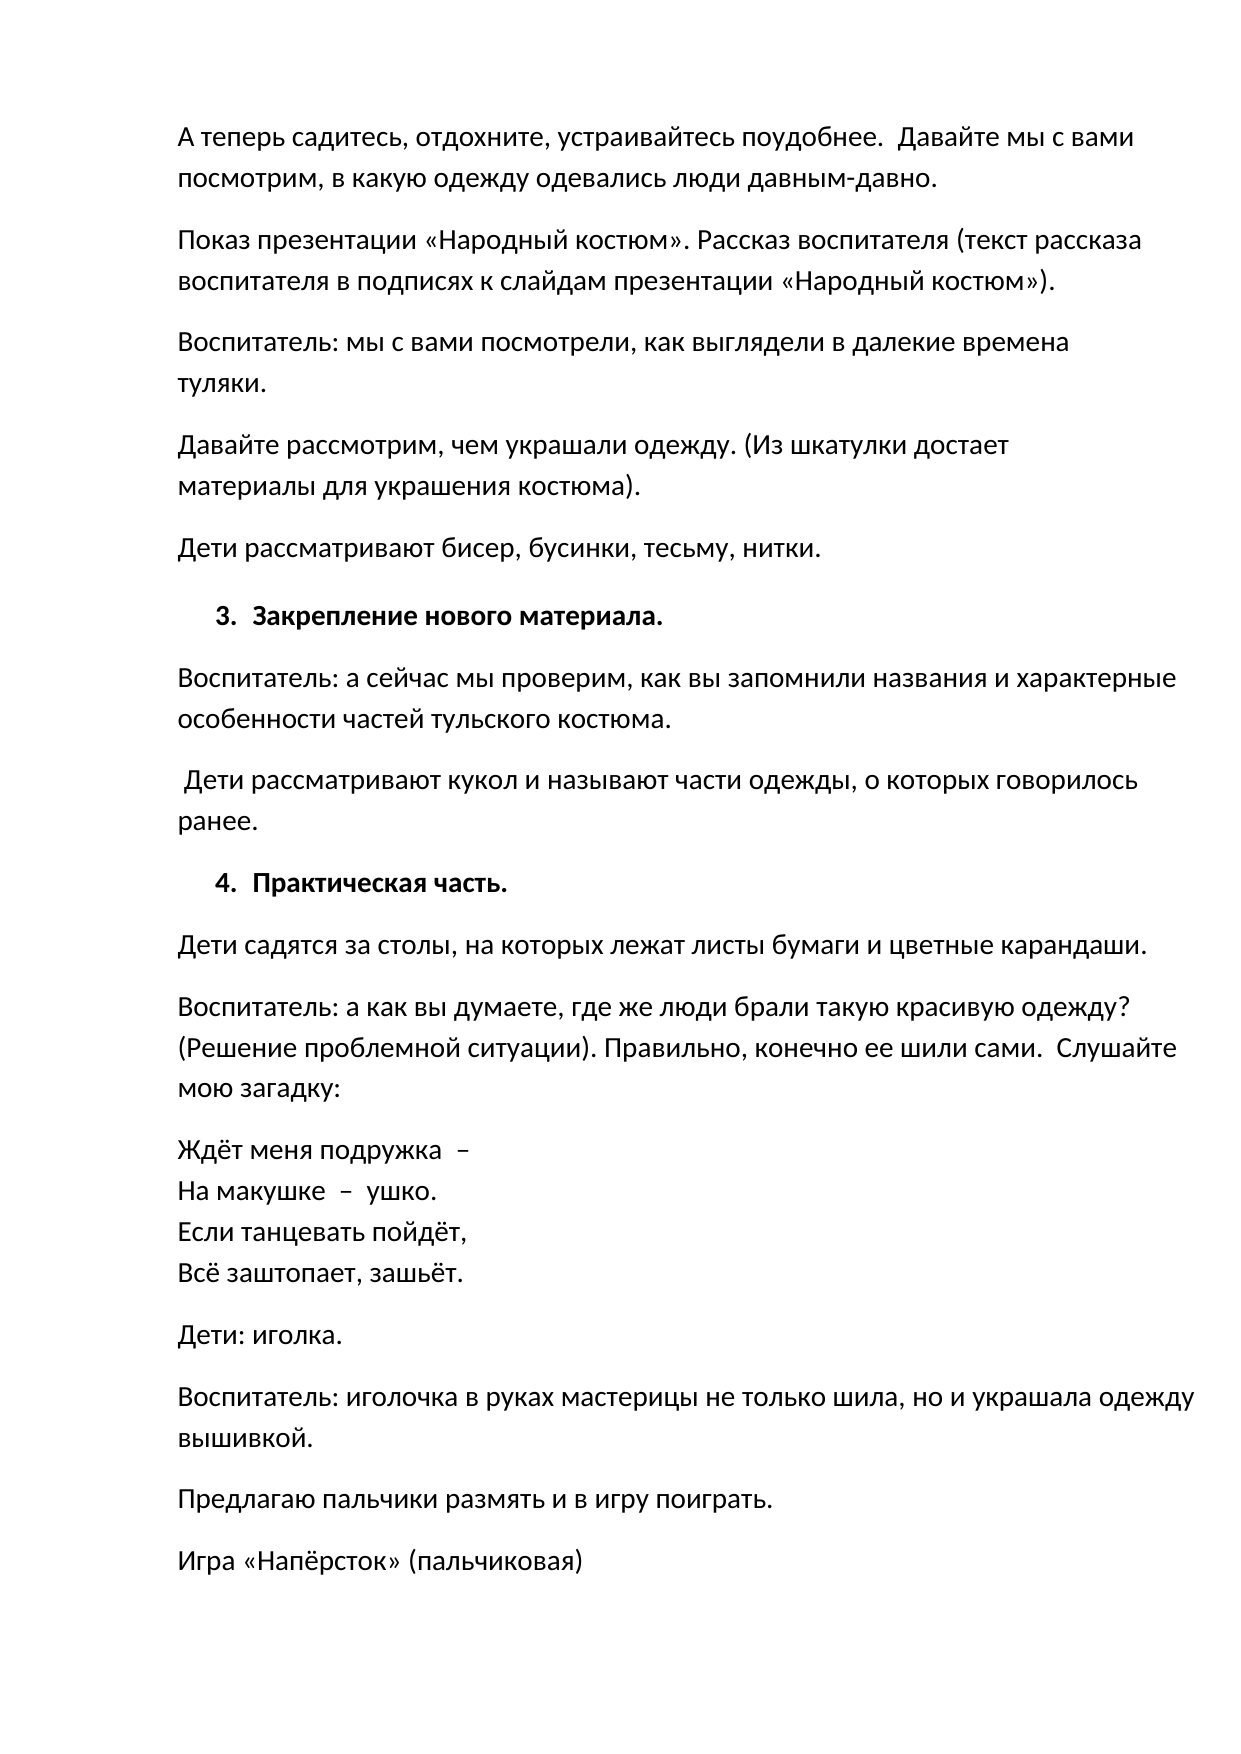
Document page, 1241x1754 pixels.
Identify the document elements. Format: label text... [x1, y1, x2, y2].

text Давайте рассмотрим, чем украшали одежду. (Из шкатулки достает материалы для украшения костюма). [177, 426, 1152, 503]
text Дети рассматривают бисер, бусинки, тесьму, нитки. [177, 529, 1152, 564]
text Показ презентации «Народный костюм». Рассказ воспитателя (текст рассказа воспитателя в подписях к слайдам презентации «Народный костюм»). [177, 221, 1152, 297]
text Воспитатель: мы с вами посмотрели, как выглядели в далекие времена туляки. [177, 323, 1152, 400]
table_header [171, 591, 1218, 1609]
text А теперь садитесь, отдохните, устраивайтесь поудобнее. Давайте мы с вами посмотрим, в какую одежду одевались люди давным-давно. [177, 118, 1152, 195]
